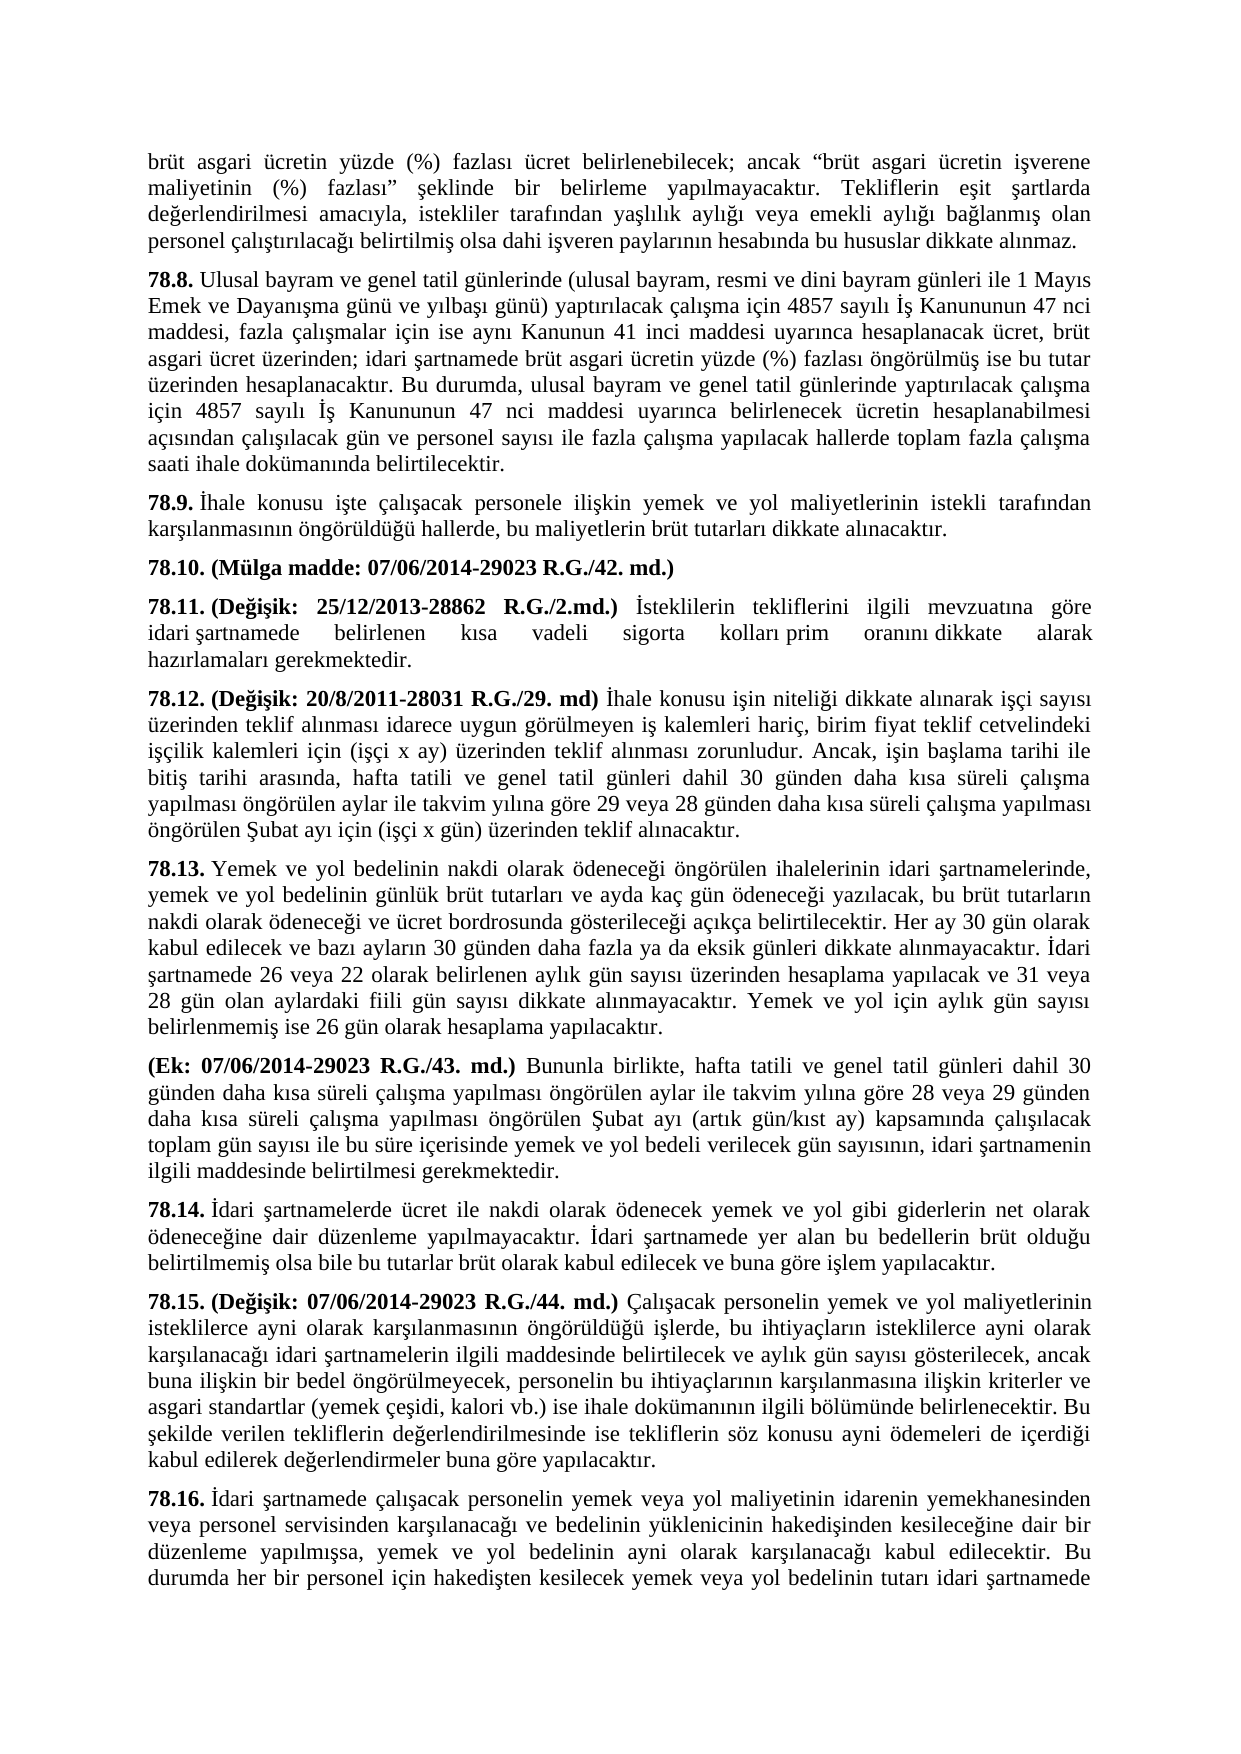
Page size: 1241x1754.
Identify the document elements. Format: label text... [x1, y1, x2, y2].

text 78.9. İhale konusu işte çalışacak personele ilişkin yemek ve yol maliyetlerinin istekli tarafından karşılanmasının öngörüldüğü hallerde, bu maliyetlerin brüt tutarları dikkate alınacaktır. [148, 489, 1092, 542]
text 78.15. (Değişik: 07/06/2014-29023 R.G./44. md.) Çalışacak personelin yemek ve yol maliyetlerinin isteklilerce ayni olarak karşılanmasının öngörüldüğü işlerde, bu ihtiyaçların isteklilerce ayni olarak karşılanacağı idari şartnamelerin ilgili maddesinde belirtilecek ve aylık gün sayısı gösterilecek, ancak buna ilişkin bir bedel öngörülmeyecek, personelin bu ihtiyaçlarının karşılanmasına ilişkin kriterler ve asgari standartlar (yemek çeşidi, kalori vb.) ise ihale dokümanının ilgili bölümünde belirlenecektir. Bu şekilde verilen tekliflerin değerlendirilmesinde ise tekliflerin söz konusu ayni ödemeleri de içerdiği kabul edilerek değerlendirmeler buna göre yapılacaktır. [148, 1288, 1092, 1472]
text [148, 148, 1092, 253]
text 78.11. (Değişik: 25/12/2013-28862 R.G./2.md.) İsteklilerin tekliflerini ilgili mevzuatına göre idari şartnamede belirlenen kısa vadeli sigorta kolları prim oranını dikkate alarak hazırlamaları gerekmektedir. [148, 593, 1092, 672]
text 78.10. (Mülga madde: 07/06/2014-29023 R.G./42. md.) [148, 554, 1092, 581]
text 78.13. Yemek ve yol bedelinin nakdi olarak ödeneceği öngörülen ihalelerinin idari şartnamelerinde, yemek ve yol bedelinin günlük brüt tutarları ve ayda kaç gün ödeneceği yazılacak, bu brüt tutarların nakdi olarak ödeneceği ve ücret bordrosunda gösterileceği açıkça belirtilecektir. Her ay 30 gün olarak kabul edilecek ve bazı ayların 30 günden daha fazla ya da eksik günleri dikkate alınmayacaktır. İdari şartnamede 26 veya 22 olarak belirlenen aylık gün sayısı üzerinden hesaplama yapılacak ve 31 veya 28 gün olan aylardaki fiili gün sayısı dikkate alınmayacaktır. Yemek ve yol için aylık gün sayısı belirlenmemiş ise 26 gün olarak hesaplama yapılacaktır. [148, 855, 1092, 1040]
text 78.8. Ulusal bayram ve genel tatil günlerinde (ulusal bayram, resmi ve dini bayram günleri ile 1 Mayıs Emek ve Dayanışma günü ve yılbaşı günü) yaptırılacak çalışma için 4857 sayılı İş Kanununun 47 nci maddesi, fazla çalışmalar için ise aynı Kanunun 41 inci maddesi uyarınca hesaplanacak ücret, brüt asgari ücret üzerinden; idari şartnamede brüt asgari ücretin yüzde (%) fazlası öngörülmüş ise bu tutar üzerinden hesaplanacaktır. Bu durumda, ulusal bayram ve genel tatil günlerinde yaptırılacak çalışma için 4857 sayılı İş Kanununun 47 nci maddesi uyarınca belirlenecek ücretin hesaplanabilmesi açısından çalışılacak gün ve personel sayısı ile fazla çalışma yapılacak hallerde toplam fazla çalışma saati ihale dokümanında belirtilecektir. [148, 266, 1092, 476]
text 78.14. İdari şartnamelerde ücret ile nakdi olarak ödenecek yemek ve yol gibi giderlerin net olarak ödeneceğine dair düzenleme yapılmayacaktır. İdari şartnamede yer alan bu bedellerin brüt olduğu belirtilmemiş olsa bile bu tutarlar brüt olarak kabul edilecek ve buna göre işlem yapılacaktır. [148, 1196, 1092, 1276]
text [148, 1485, 1092, 1590]
text (Ek: 07/06/2014-29023 R.G./43. md.) Bununla birlikte, hafta tatili ve genel tatil günleri dahil 30 günden daha kısa süreli çalışma yapılması öngörülen aylar ile takvim yılına göre 28 veya 29 günden daha kısa süreli çalışma yapılması öngörülen Şubat ayı (artık gün/kıst ay) kapsamında çalışılacak toplam gün sayısı ile bu süre içerisinde yemek ve yol bedeli verilecek gün sayısının, idari şartnamenin ilgili maddesinde belirtilmesi gerekmektedir. [148, 1052, 1092, 1184]
text 78.12. (Değişik: 20/8/2011-28031 R.G./29. md) İhale konusu işin niteliği dikkate alınarak işçi sayısı üzerinden teklif alınması idarece uygun görülmeyen iş kalemleri hariç, birim fiyat teklif cetvelindeki işçilik kalemleri için (işçi x ay) üzerinden teklif alınması zorunludur. Ancak, işin başlama tarihi ile bitiş tarihi arasında, hafta tatili ve genel tatil günleri dahil 30 günden daha kısa süreli çalışma yapılması öngörülen aylar ile takvim yılına göre 29 veya 28 günden daha kısa süreli çalışma yapılması öngörülen Şubat ayı için (işçi x gün) üzerinden teklif alınacaktır. [148, 684, 1092, 843]
